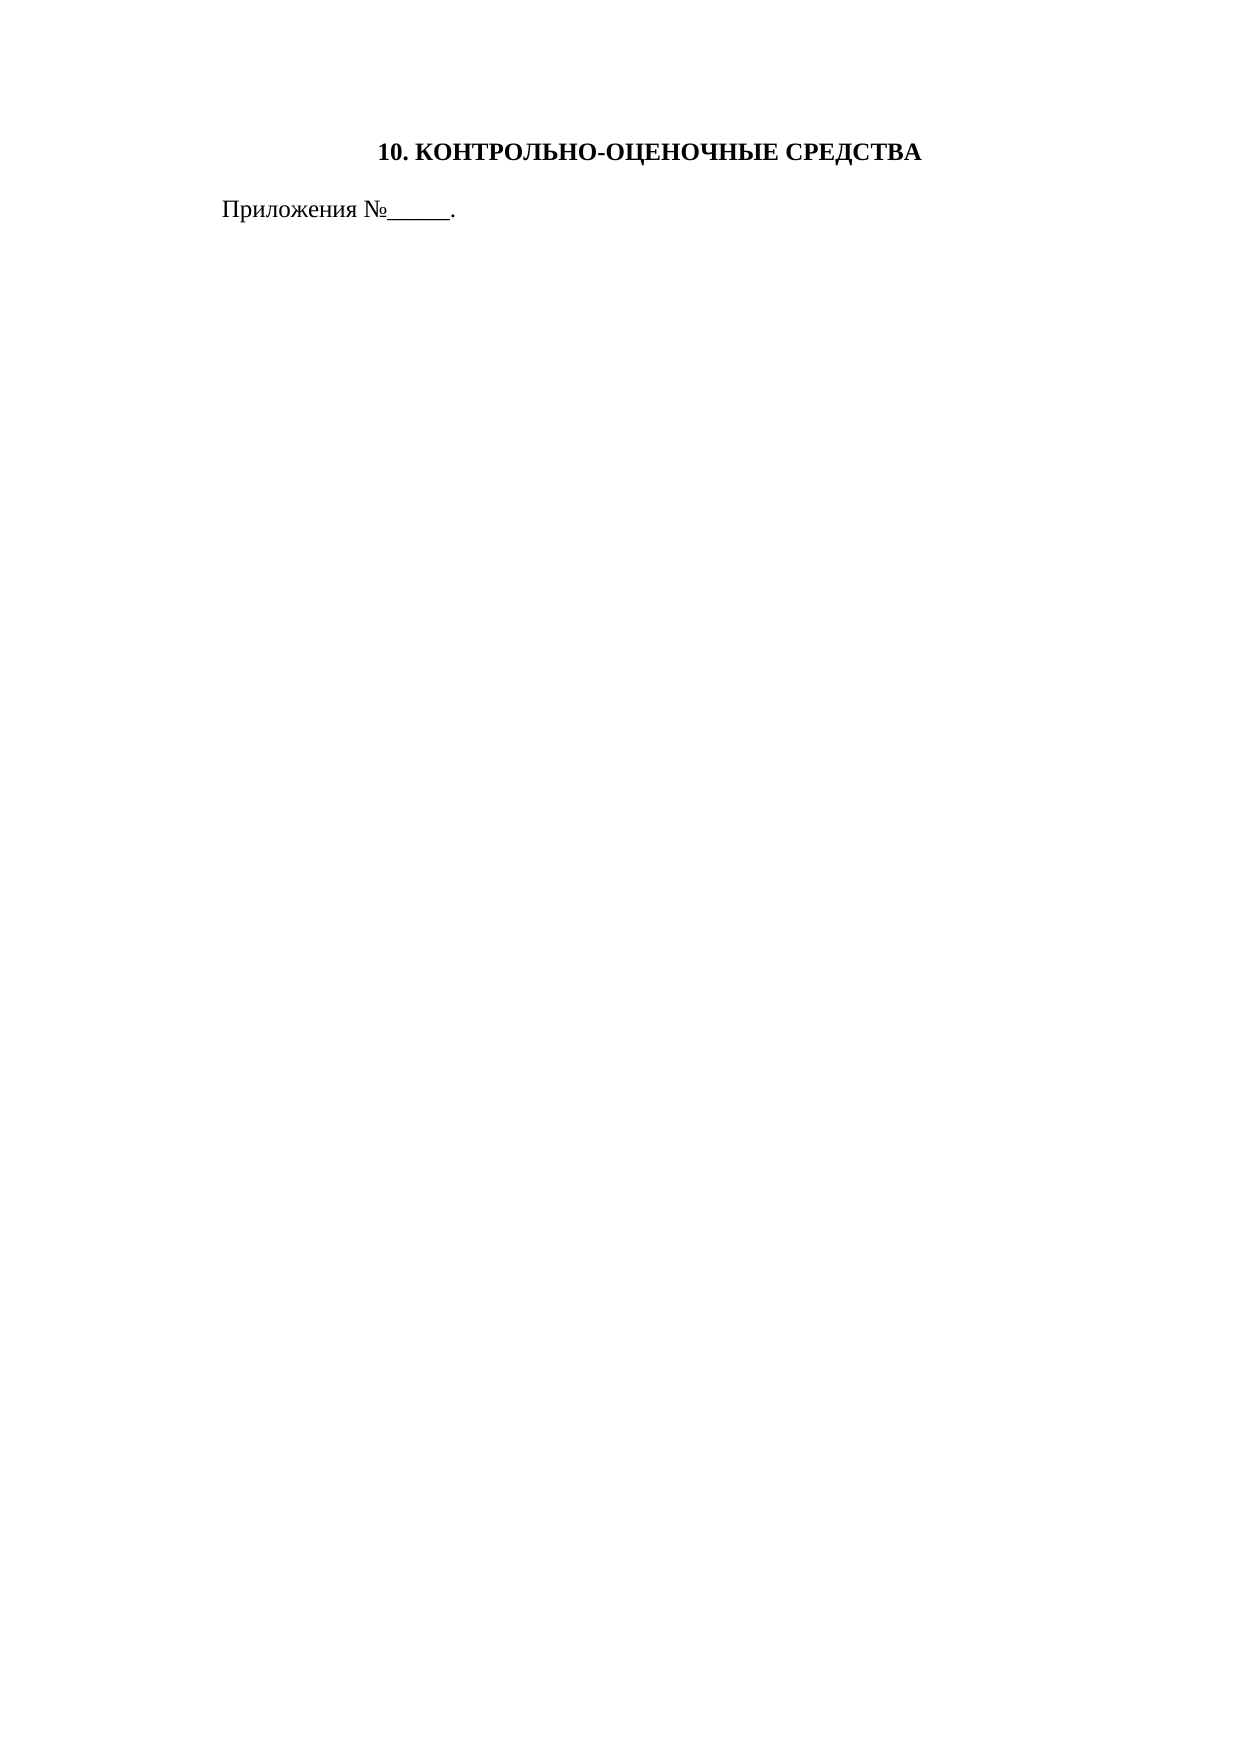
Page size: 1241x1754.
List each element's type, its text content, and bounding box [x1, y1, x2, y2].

text Приложения №_____. [148, 194, 1151, 223]
text 10. КОНТРОЛЬНО-ОЦЕНОЧНЫЕ СРЕДСТВА [148, 137, 1151, 166]
